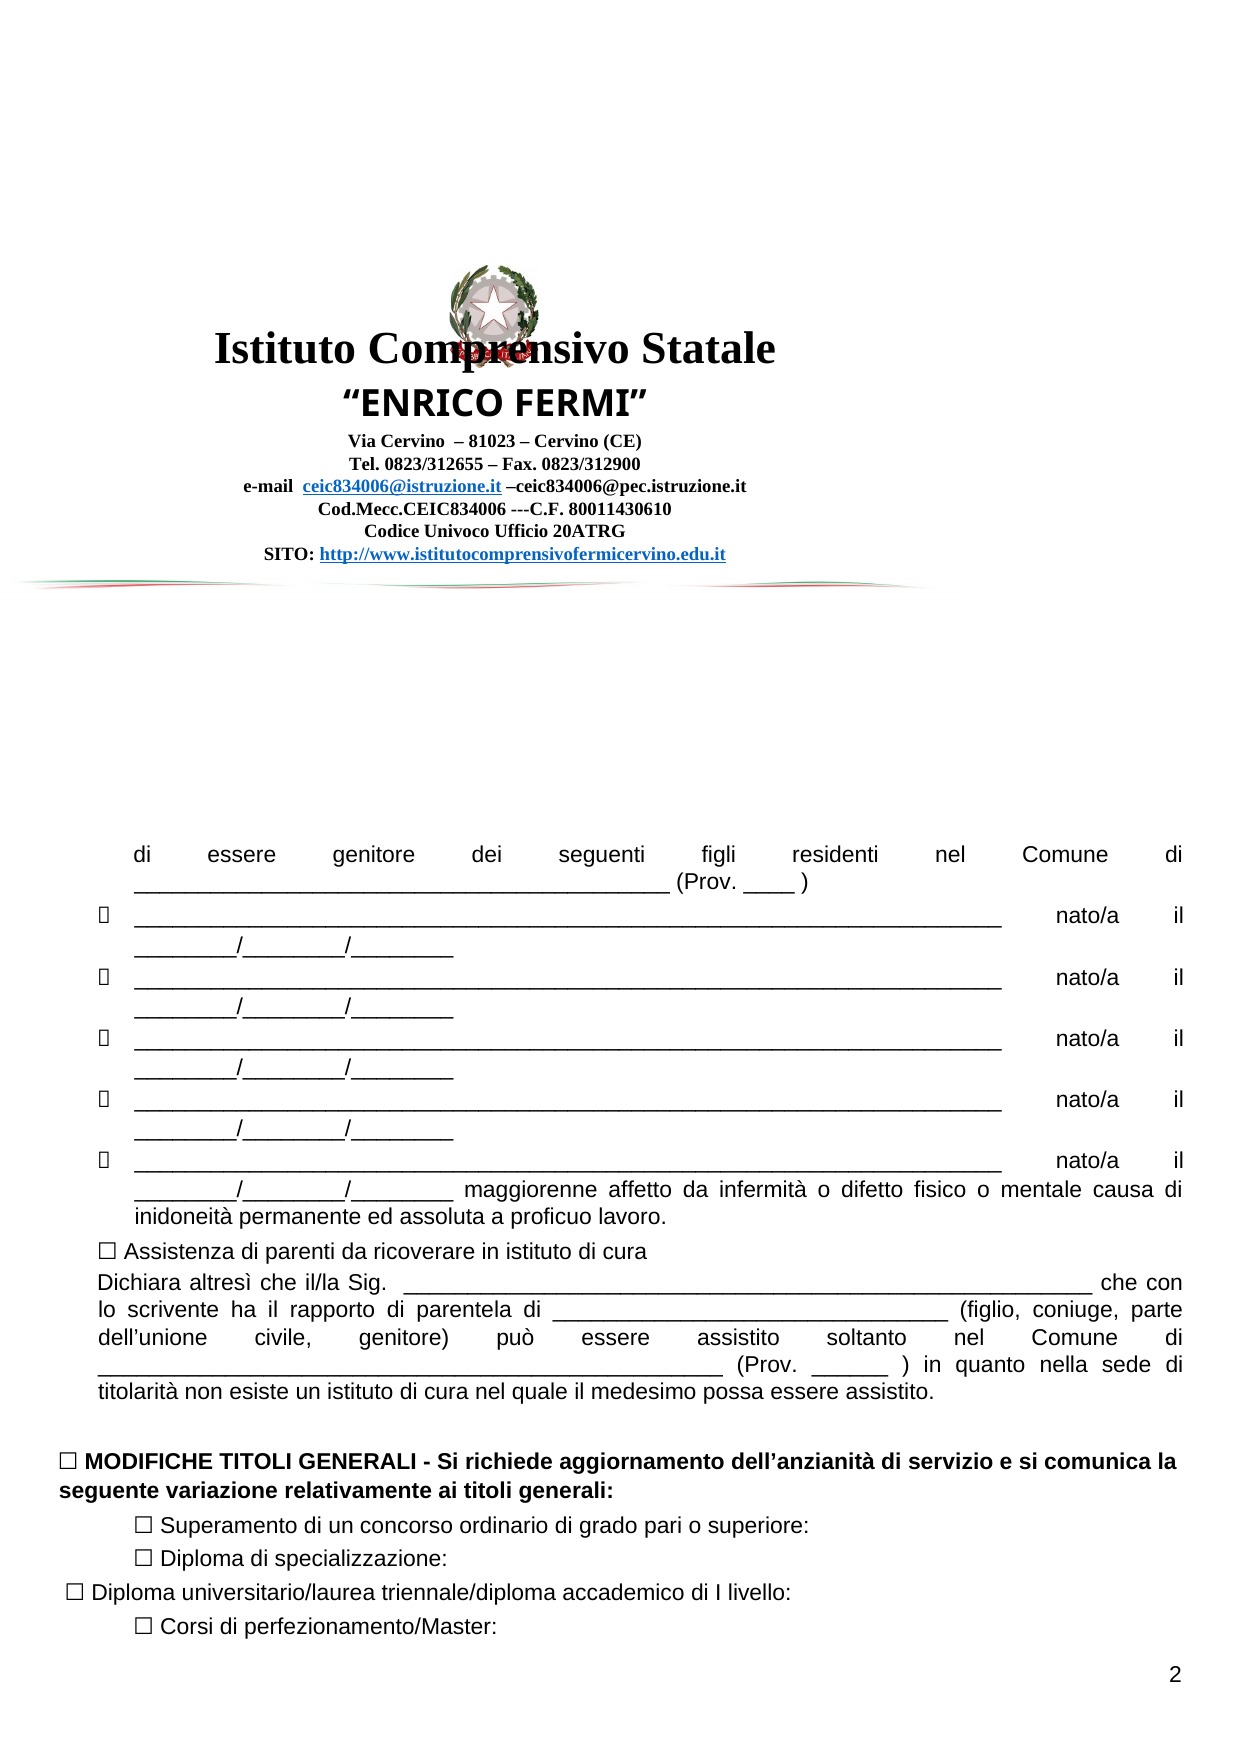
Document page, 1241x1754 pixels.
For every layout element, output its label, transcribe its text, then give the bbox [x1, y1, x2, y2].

list ____________________________________________________________________ nato/a il ________/________/________ maggiorenne affetto da infermità o difetto fisico o mentale causa di inidoneità permanente ed assoluta a proficuo lavoro. [97, 1143, 1183, 1229]
picture [449, 265, 539, 368]
picture [0, 565, 960, 605]
text di essere genitore dei seguenti figli residenti nel Comune di __________________________________________ (Prov. ____ ) [133, 841, 1183, 894]
list ____________________________________________________________________ nato/a il ________/________/________ [97, 960, 1183, 1019]
text ☐ Diploma di specializzazione: [133, 1542, 1183, 1574]
picture [470, 344, 478, 361]
text ☐ Assistenza di parenti da ricoverare in istituto di cura [97, 1235, 1183, 1266]
text ☐ Superamento di un concorso ordinario di grado pari o superiore: [133, 1508, 1183, 1540]
text ☐ Corsi di perfezionamento/Master: [133, 1610, 1183, 1641]
list ____________________________________________________________________ nato/a il ________/________/________ [97, 1082, 1183, 1141]
text ☐ MODIFICHE TITOLI GENERALI - Si richiede aggiornamento dell’anzianità di servizio e si comunica la seguente variazione relativamente ai titoli generali: [58, 1445, 1187, 1504]
list ____________________________________________________________________ nato/a il ________/________/________ [97, 899, 1183, 958]
list ____________________________________________________________________ nato/a il ________/________/________ [97, 1021, 1183, 1080]
text ☐ Diploma universitario/laurea triennale/diploma accademico di I livello: [59, 1576, 1187, 1607]
text Dichiara altresì che il/la Sig. ______________________________________________________ che con lo scrivente ha il rapporto di parentela di _______________________________ (figlio, coniuge, parte dell’unione civile, genitore) può essere assistito soltanto nel Comune di _________________________________________________ (Prov. ______ ) in quanto nella sede di titolarità non esiste un istituto di cura nel quale il medesimo possa essere assistito. [97, 1269, 1183, 1405]
